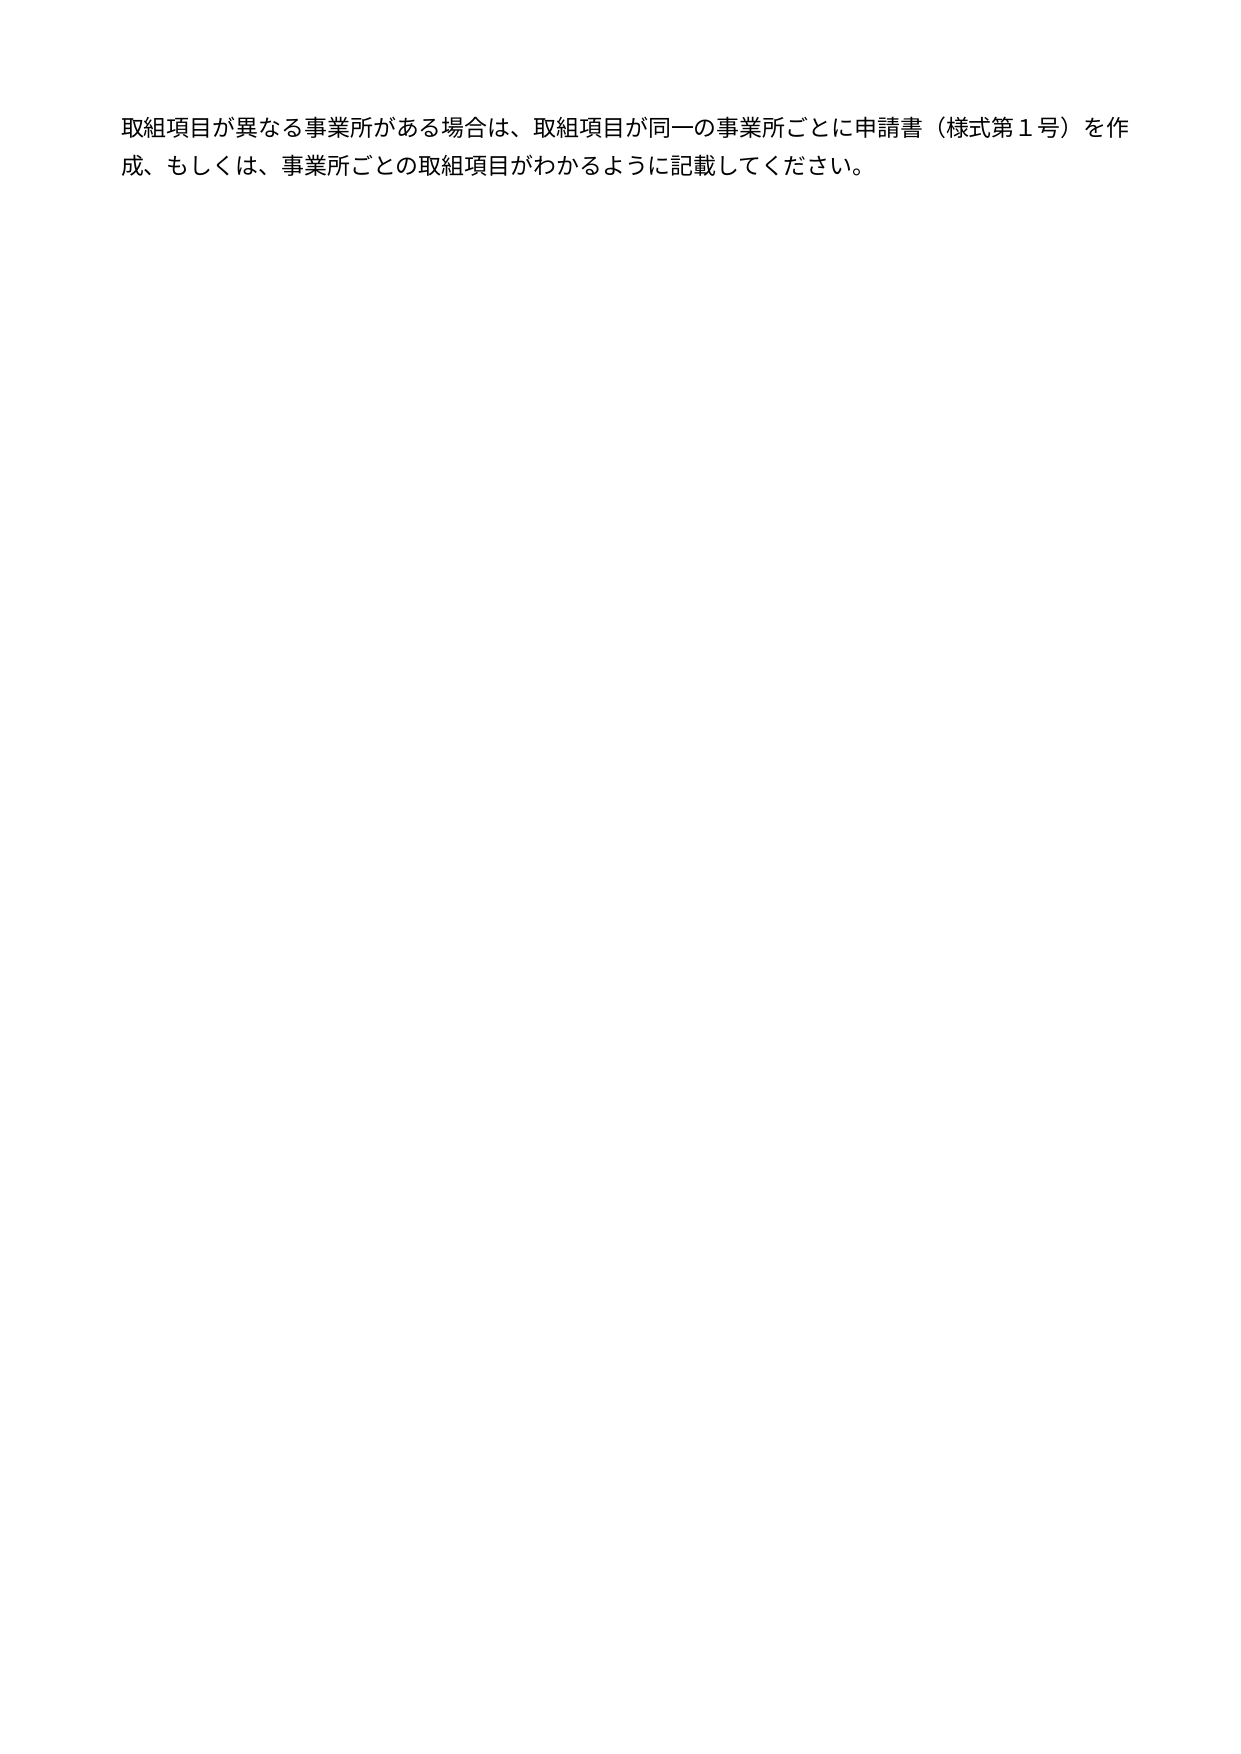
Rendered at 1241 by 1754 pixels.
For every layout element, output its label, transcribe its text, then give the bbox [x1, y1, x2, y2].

text 取組項目が異なる事業所がある場合は、取組項目が同一の事業所ごとに申請書（様式第１号）を作 [75, 108, 1165, 146]
text 成、もしくは、事業所ごとの取組項目がわかるように記載してください。 [75, 146, 1165, 183]
